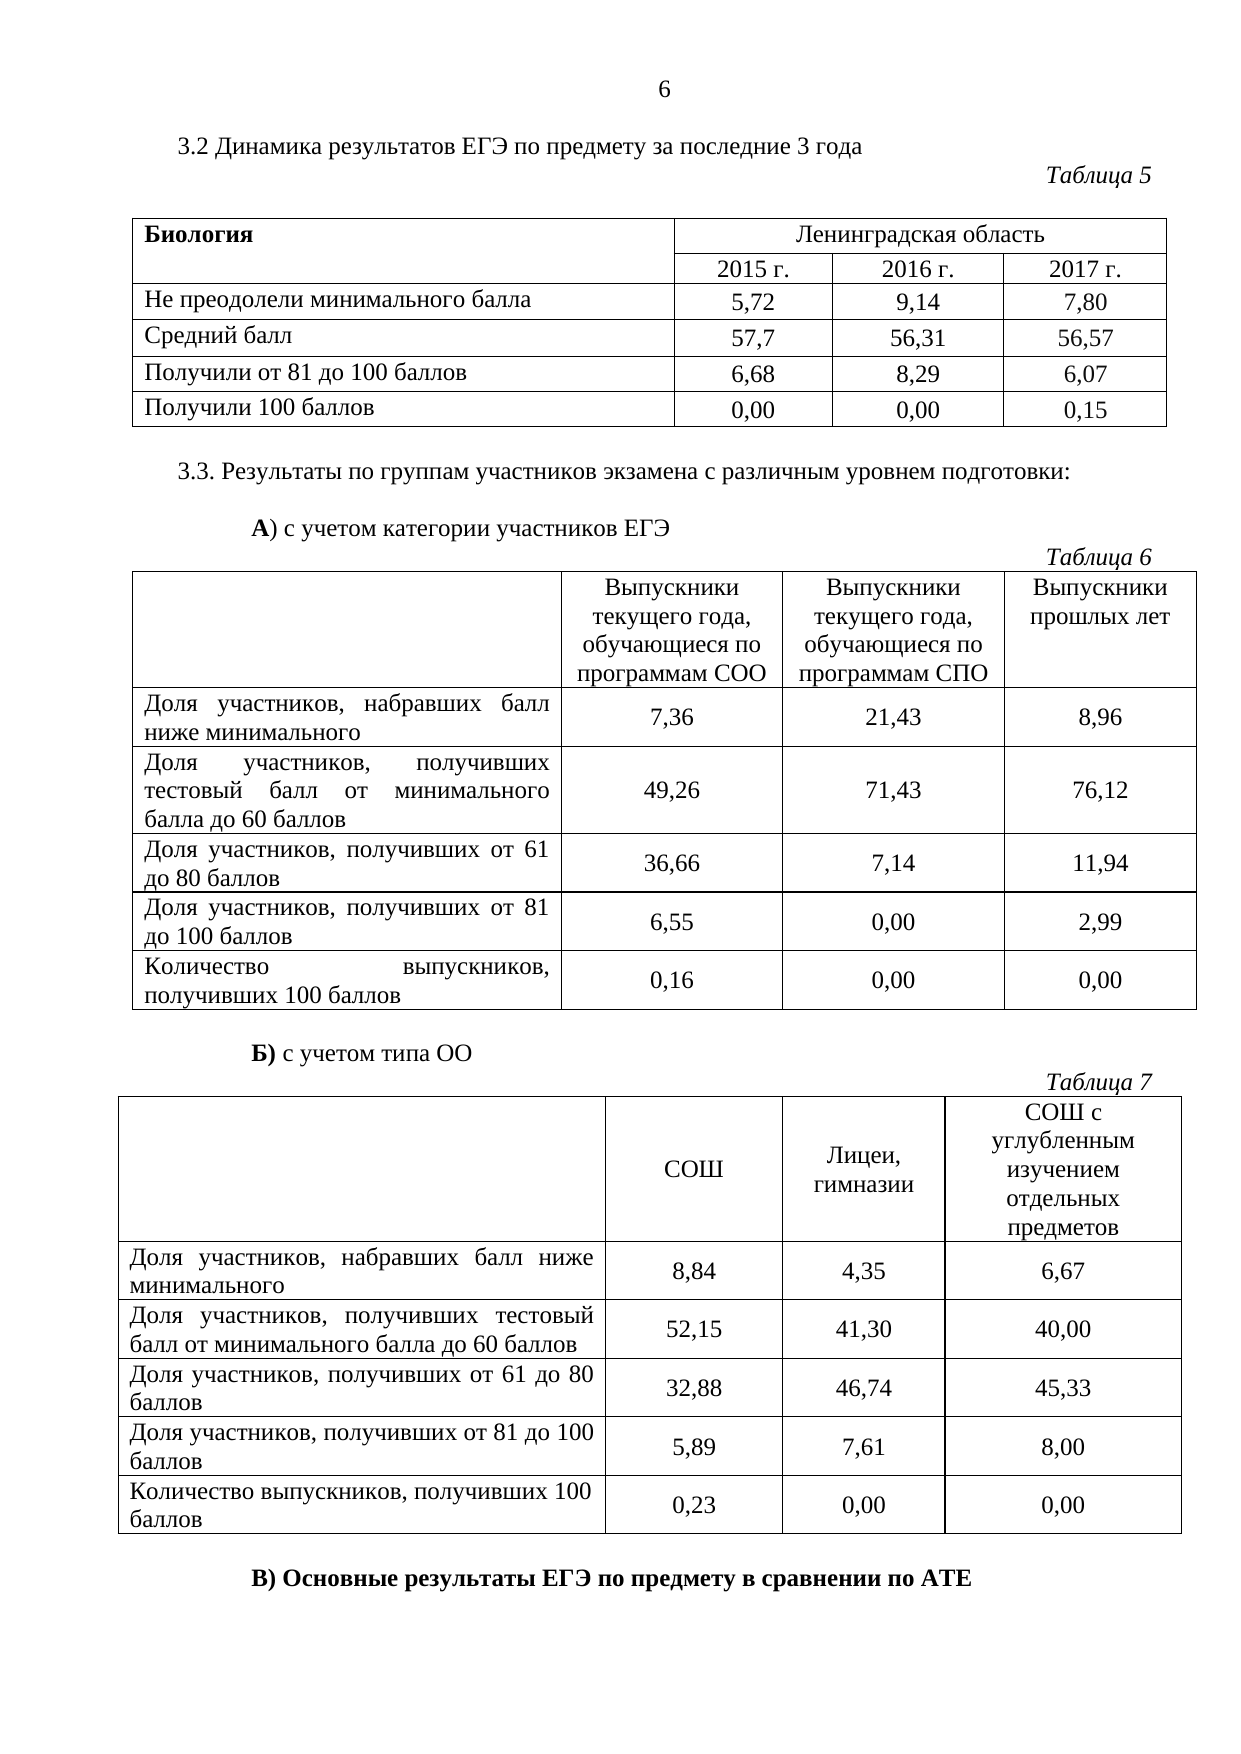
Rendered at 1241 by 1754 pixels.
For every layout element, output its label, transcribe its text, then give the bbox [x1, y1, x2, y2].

table_cell 8,29 [833, 357, 1003, 391]
list В) Основные результаты ЕГЭ по предмету в сравнении по АТЕ [251, 1563, 1152, 1592]
table_cell 71,43 [783, 747, 1004, 833]
table_cell 32,88 [606, 1359, 782, 1416]
table_cell 76,12 [1005, 747, 1196, 833]
list Таблица 7 [290, 1067, 1152, 1096]
table_cell 0,00 [833, 392, 1003, 426]
table_header Ленинградская область [675, 219, 1166, 253]
table_cell 2017 г. [1004, 254, 1166, 283]
table_cell 7,61 [783, 1417, 944, 1475]
table_cell 7,14 [783, 834, 1004, 891]
table_cell Не преодолели минимального балла [133, 284, 674, 319]
table_cell 0,00 [783, 951, 1004, 1008]
table_cell 0,00 [675, 392, 832, 426]
table_cell 52,15 [606, 1300, 782, 1358]
table_cell 0,00 [946, 1476, 1181, 1533]
table_cell 6,55 [562, 893, 782, 950]
table_cell 0,16 [562, 951, 782, 1008]
table_cell 57,7 [675, 320, 832, 356]
list А) с учетом категории участников ЕГЭ [251, 513, 1152, 542]
text 3.2 Динамика результатов ЕГЭ по предмету за последние 3 года [177, 131, 1152, 160]
table_cell 46,74 [783, 1359, 944, 1416]
table_cell 5,72 [675, 284, 832, 319]
table_cell Доля участников, набравших балл ниже минимального [119, 1242, 605, 1299]
table_cell Получили от 81 до 100 баллов [133, 357, 674, 391]
list Таблица 5 [384, 160, 1152, 189]
table_cell 21,43 [783, 688, 1004, 746]
table_cell 7,80 [1004, 284, 1166, 319]
table_cell 6,67 [946, 1242, 1181, 1299]
table_header Выпускники прошлых лет [1005, 572, 1196, 687]
table_cell 0,23 [606, 1476, 782, 1533]
table_cell Доля участников, получивших от 81 до 100 баллов [119, 1417, 605, 1475]
table_cell 40,00 [946, 1300, 1181, 1358]
table_cell 0,00 [1005, 951, 1196, 1008]
list Б) с учетом типа ОО [251, 1038, 1152, 1067]
table_cell 9,14 [833, 284, 1003, 319]
table_cell 56,31 [833, 320, 1003, 356]
table_cell Доля участников, получивших от 81 до 100 баллов [133, 893, 561, 950]
list Таблица 6 [290, 542, 1152, 571]
text 3.3. Результаты по группам участников экзамена с различным уровнем подготовки: [177, 456, 1152, 485]
table_cell 45,33 [946, 1359, 1181, 1416]
table_cell Доля участников, получивших тестовый балл от минимального балла до 60 баллов [119, 1300, 605, 1358]
table_cell 2015 г. [675, 254, 832, 283]
table_cell 11,94 [1005, 834, 1196, 891]
table_header [119, 1097, 605, 1241]
table_cell Средний балл [133, 320, 674, 356]
table_cell 4,35 [783, 1242, 944, 1299]
table_cell 8,96 [1005, 688, 1196, 746]
table_cell 8,84 [606, 1242, 782, 1299]
table_cell 2,99 [1005, 893, 1196, 950]
table_header Выпускники текущего года, обучающиеся по программам СОО [562, 572, 782, 687]
table_cell 0,00 [783, 893, 1004, 950]
table_cell 56,57 [1004, 320, 1166, 356]
table_header Биология [133, 219, 674, 283]
table_cell 36,66 [562, 834, 782, 891]
table_cell Доля участников, получивших тестовый балл от минимального балла до 60 баллов [133, 747, 561, 833]
table_cell 49,26 [562, 747, 782, 833]
table_cell Количество выпускников, получивших 100 баллов [133, 951, 561, 1008]
table_cell 6,07 [1004, 357, 1166, 391]
table_header Лицеи, гимназии [783, 1097, 944, 1241]
table_cell Доля участников, получивших от 61 до 80 баллов [133, 834, 561, 891]
table_cell 2016 г. [833, 254, 1003, 283]
table_cell Доля участников, набравших балл ниже минимального [133, 688, 561, 746]
table_cell Количество выпускников, получивших 100 баллов [119, 1476, 605, 1533]
table_cell 0,00 [783, 1476, 944, 1533]
table_header СОШ с углубленным изучением отдельных предметов [946, 1097, 1181, 1241]
table_cell 8,00 [946, 1417, 1181, 1475]
table_header СОШ [606, 1097, 782, 1241]
table_cell Получили 100 баллов [133, 392, 674, 426]
table_header Выпускники текущего года, обучающиеся по программам СПО [783, 572, 1004, 687]
table_cell 6,68 [675, 357, 832, 391]
table_header [133, 572, 561, 687]
table_cell 5,89 [606, 1417, 782, 1475]
table_cell Доля участников, получивших от 61 до 80 баллов [119, 1359, 605, 1416]
table_cell 0,15 [1004, 392, 1166, 426]
table_cell 41,30 [783, 1300, 944, 1358]
table_cell 7,36 [562, 688, 782, 746]
